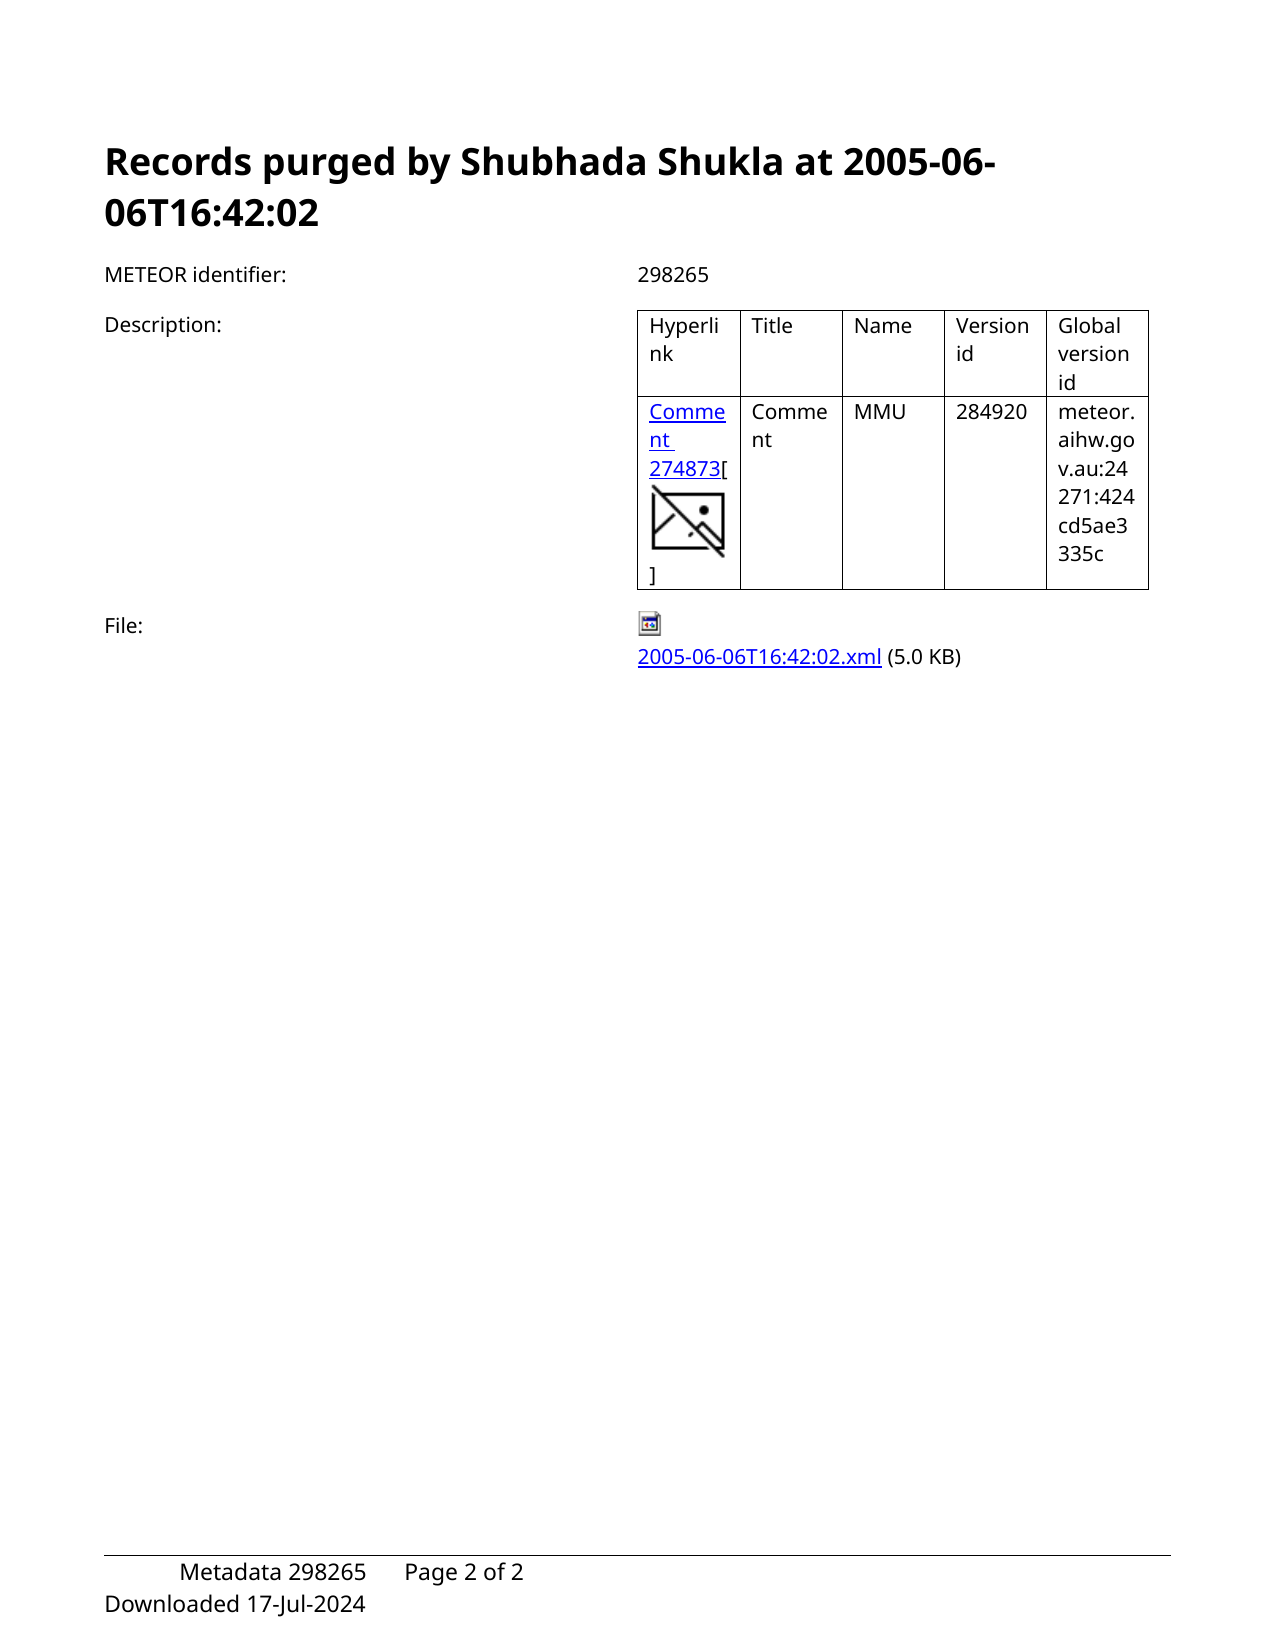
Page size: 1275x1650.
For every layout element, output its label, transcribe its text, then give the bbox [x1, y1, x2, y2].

table_cell Description: [93, 299, 626, 601]
table_header 298265 [626, 250, 1159, 299]
table_cell File: [93, 601, 626, 712]
table_header METEOR identifier: [93, 250, 626, 299]
subtitle Records purged by Shubhada Shukla at 2005-06-06T16:42:02 [104, 135, 1171, 237]
table_cell 2005-06-06T16:42:02.xml (5.0 KB) [626, 601, 1159, 712]
table_cell [626, 299, 1159, 601]
